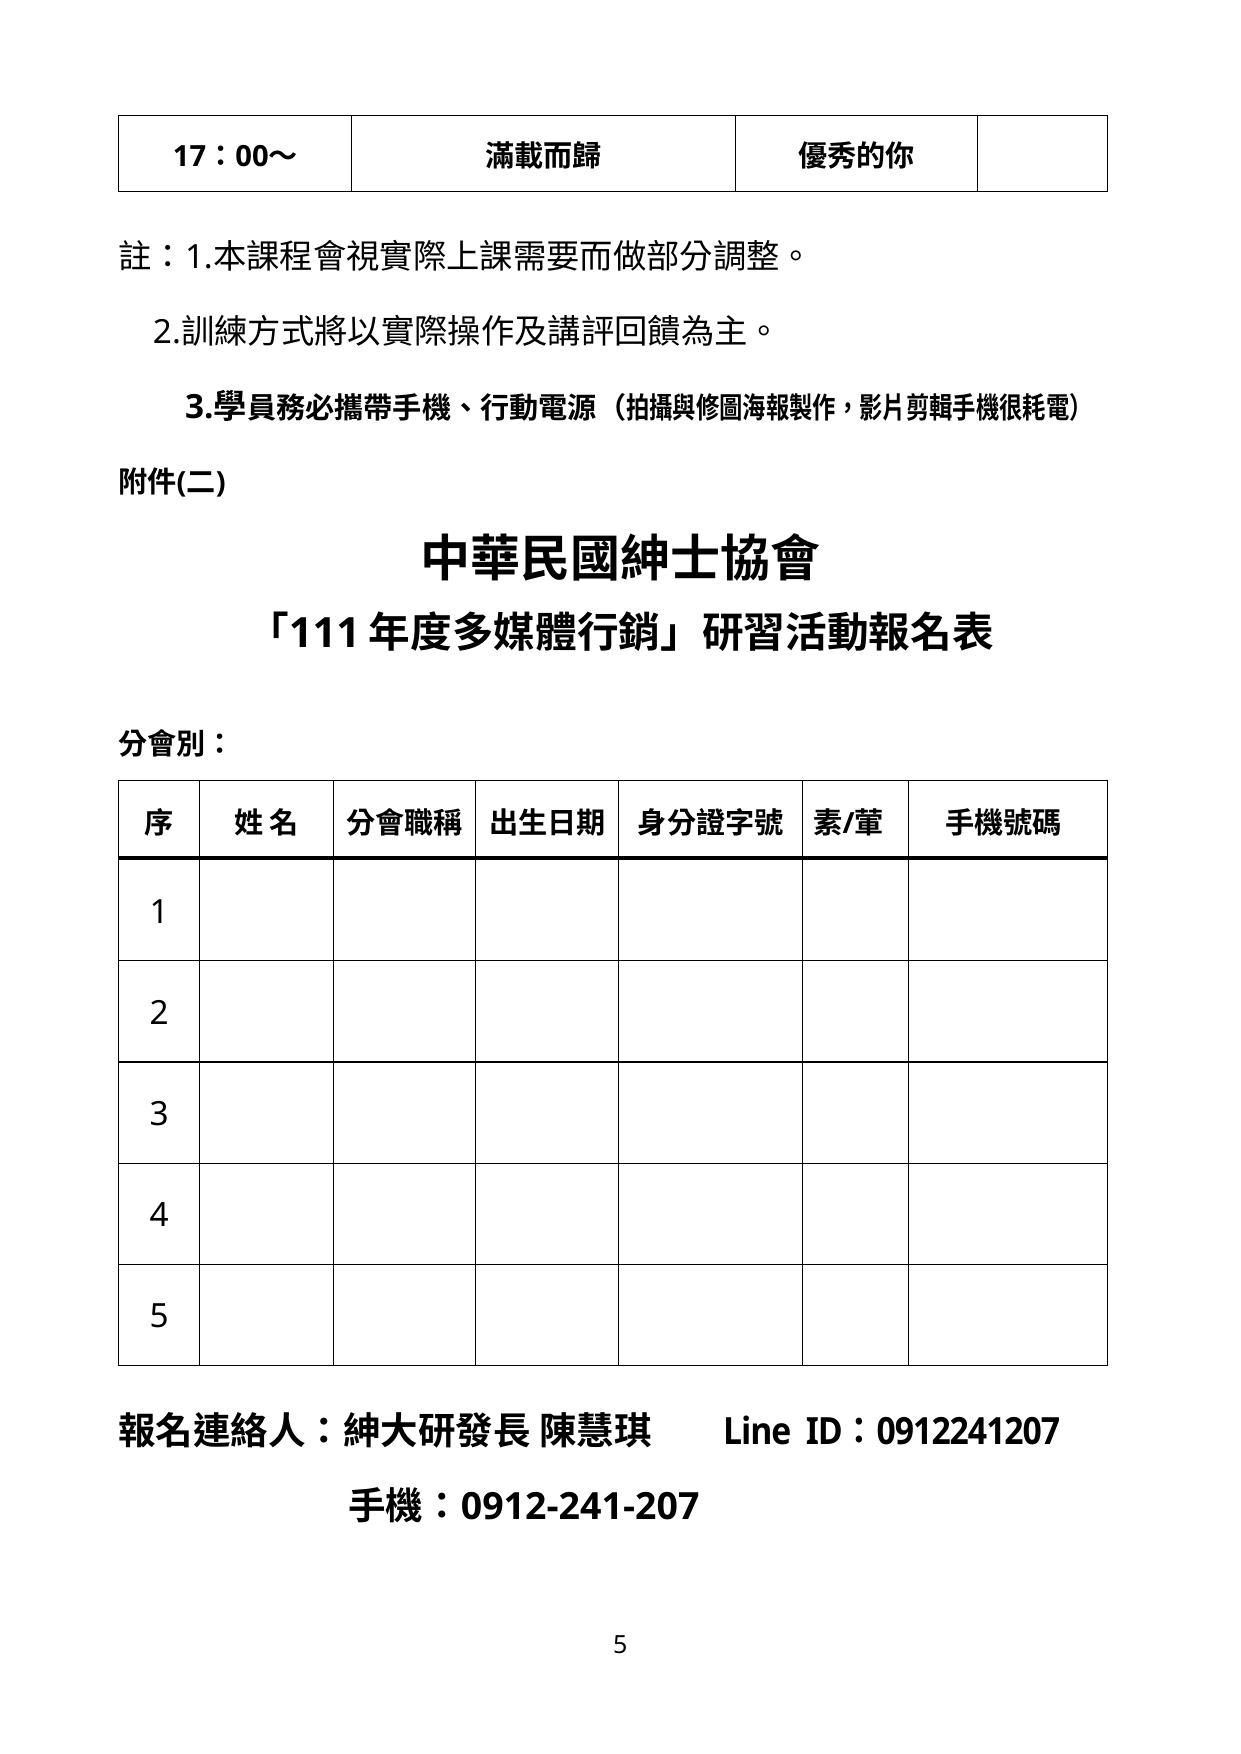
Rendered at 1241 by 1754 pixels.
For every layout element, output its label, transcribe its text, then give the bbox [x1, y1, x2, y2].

table_cell [803, 1063, 908, 1162]
table_header 素/葷 [803, 781, 908, 856]
table_header 序 [119, 781, 199, 856]
text 註：1.本課程會視實際上課需要而做部分調整。 [118, 217, 1122, 292]
text 附件(二) [118, 442, 1122, 517]
table_cell 5 [119, 1265, 199, 1364]
table_cell [909, 1164, 1107, 1263]
table_cell 3 [119, 1063, 199, 1162]
table_cell [476, 961, 618, 1061]
table_cell [476, 1063, 618, 1162]
table_cell [803, 1164, 908, 1263]
table_cell [978, 116, 1107, 191]
table_cell 優秀的你 [736, 116, 977, 191]
table_cell 滿載而歸 [352, 116, 735, 191]
text 分會別： [118, 704, 1122, 779]
table_cell 2 [119, 961, 199, 1061]
table_header 姓 名 [200, 781, 333, 856]
table_cell [200, 1063, 333, 1162]
table_cell [334, 961, 475, 1061]
table_cell [619, 1063, 802, 1162]
table_cell [334, 860, 475, 960]
table_cell [334, 1063, 475, 1162]
text 「111年度多媒體行銷」研習活動報名表 [118, 592, 1122, 667]
table_cell [909, 961, 1107, 1061]
table_cell [803, 860, 908, 960]
table_cell [803, 961, 908, 1061]
table_cell 17：00～ [119, 116, 351, 191]
table_header 出生日期 [476, 781, 618, 856]
table_cell [909, 1063, 1107, 1162]
text 手機：0912-241-207 [118, 1466, 1122, 1541]
table_cell [200, 1164, 333, 1263]
table_cell [619, 1265, 802, 1364]
table_cell 4 [119, 1164, 199, 1263]
table_cell [334, 1164, 475, 1263]
table_cell [619, 1164, 802, 1263]
table_cell [476, 1265, 618, 1364]
table_cell 1 [119, 860, 199, 960]
table_header 分會職稱 [334, 781, 475, 856]
table_cell [200, 961, 333, 1061]
table_cell [200, 860, 333, 960]
table_cell [619, 860, 802, 960]
text 報名連絡人：紳大研發長 陳慧琪 Line ID：0912241207 [118, 1391, 1122, 1466]
table_cell [476, 1164, 618, 1263]
table_header 手機號碼 [909, 781, 1107, 856]
table_cell [803, 1265, 908, 1364]
table_cell [476, 860, 618, 960]
table_cell [909, 860, 1107, 960]
table_cell [200, 1265, 333, 1364]
table_header 身分證字號 [619, 781, 802, 856]
text 中華民國紳士協會 [118, 517, 1122, 592]
table_cell [619, 961, 802, 1061]
text 3.學員務必攜帶手機、行動電源（拍攝與修圖海報製作，影片剪輯手機很耗電） [118, 367, 1162, 442]
table_cell [334, 1265, 475, 1364]
text 2.訓練方式將以實際操作及講評回饋為主。 [118, 292, 1122, 367]
table_cell [909, 1265, 1107, 1364]
